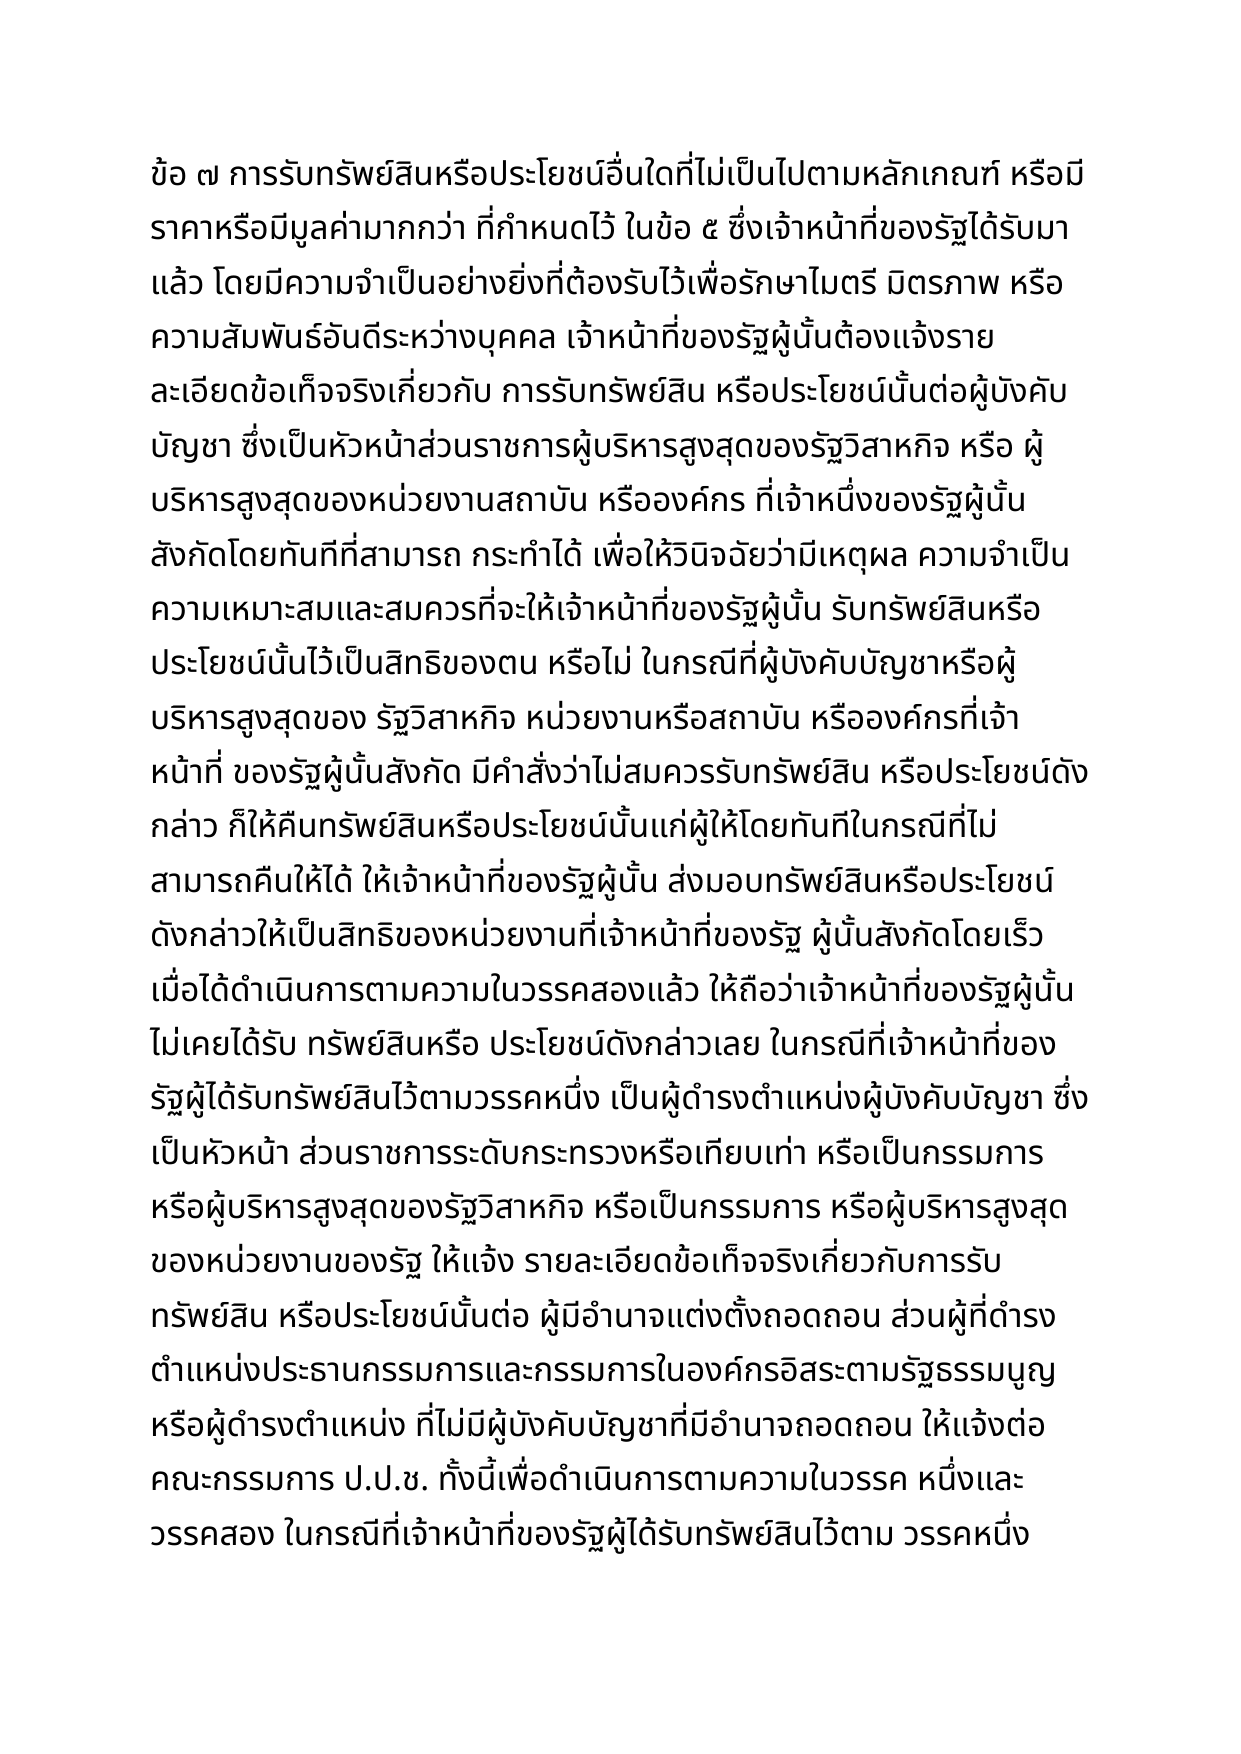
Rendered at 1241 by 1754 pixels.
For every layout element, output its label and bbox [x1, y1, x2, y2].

text [150, 150, 1090, 1560]
